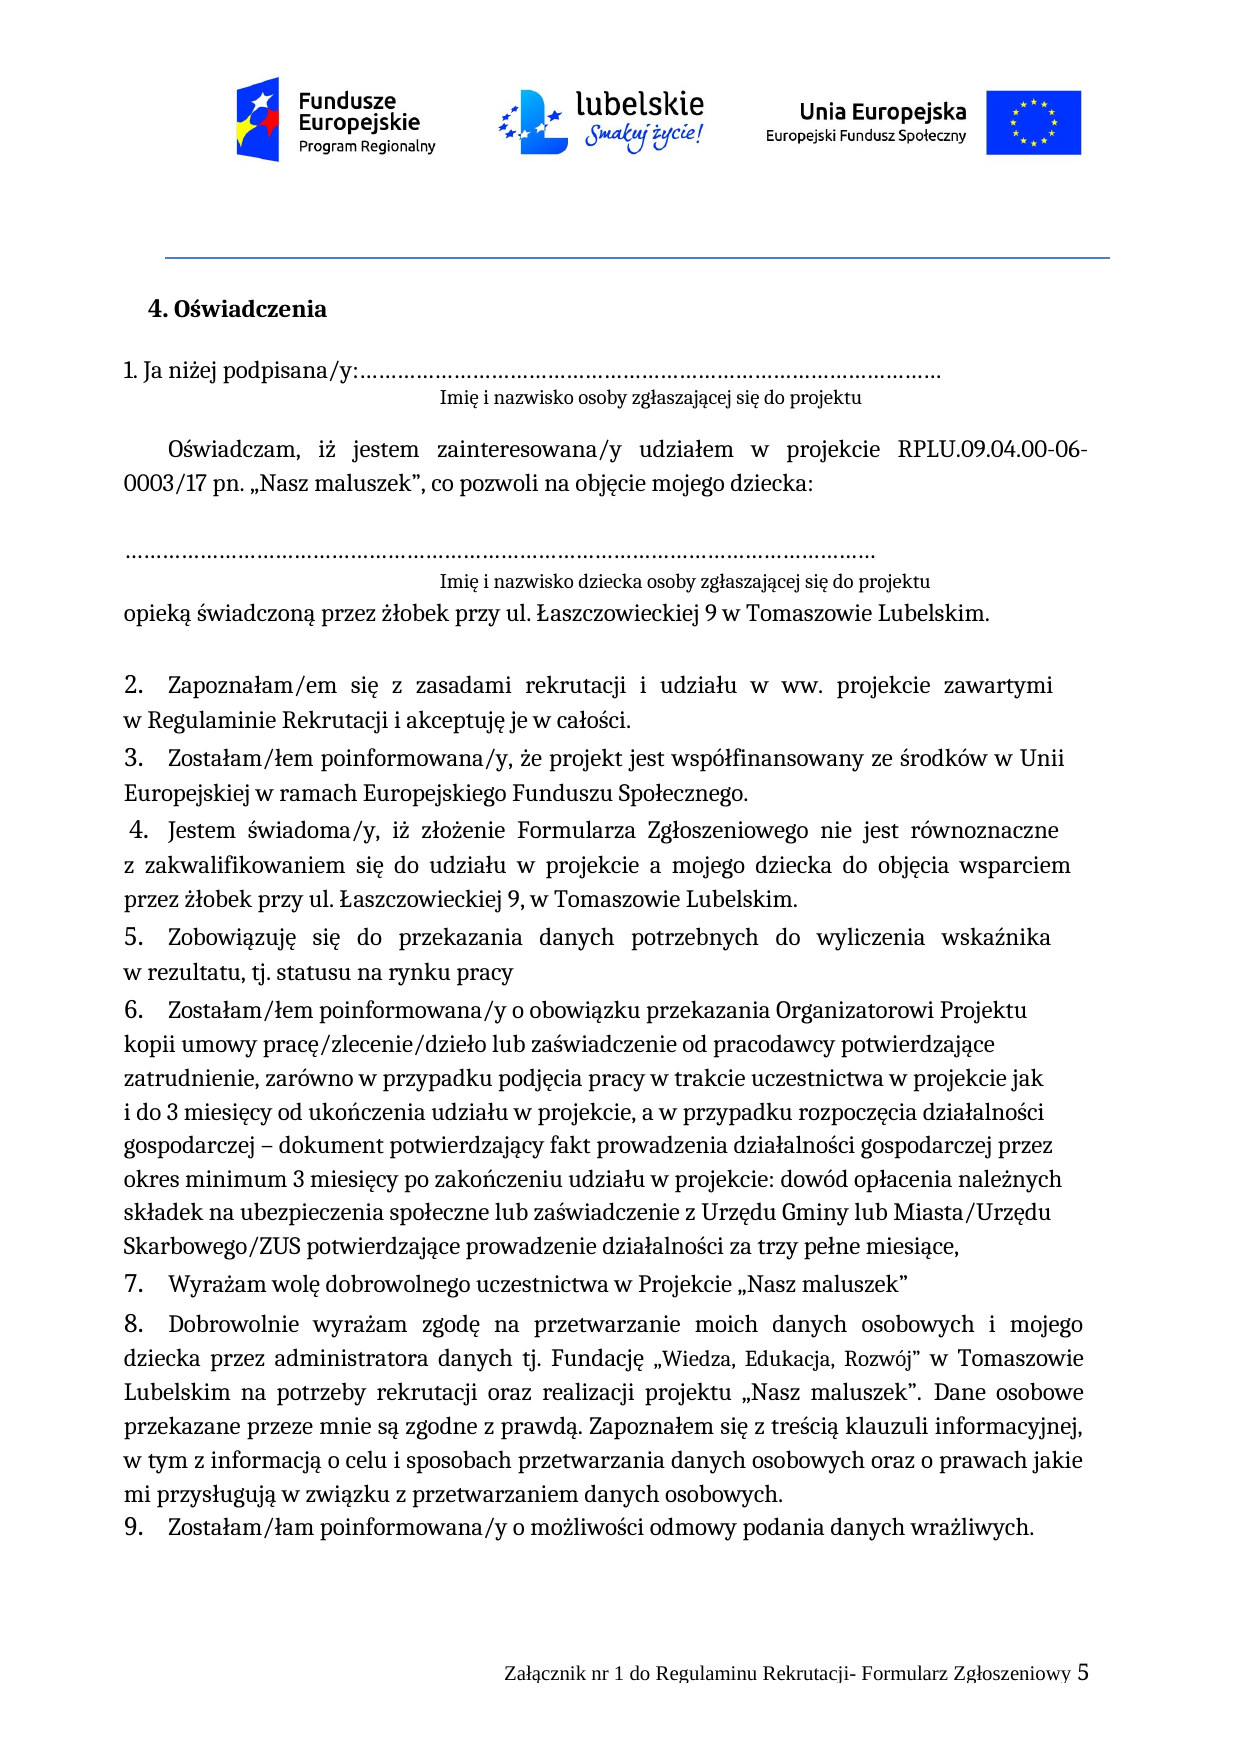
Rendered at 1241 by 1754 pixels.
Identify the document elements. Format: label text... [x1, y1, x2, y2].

list Zostałam/łem poinformowana/y o obowiązku przekazania Organizatorowi Projektu kopii umowy pracę/zlecenie/dzieło lub zaświadczenie od pracodawcy potwierdzające zatrudnienie, zarówno w przypadku podjęcia pracy w trakcie uczestnictwa w projekcie jak i do 3 miesięcy od ukończenia udziału w projekcie, a w przypadku rozpoczęcia działalności gospodarczej – dokument potwierdzający fakt prowadzenia działalności gospodarczej przez okres minimum 3 miesięcy po zakończeniu udziału w projekcie: dowód opłacenia należnych składek na ubezpieczenia społeczne lub zaświadczenie z Urzędu Gminy lub Miasta/Urzędu Skarbowego/ZUS potwierdzające prowadzenie działalności za trzy pełne miesiące, [124, 991, 1071, 1260]
list Zostałam/łam poinformowana/y o możliwości odmowy podania danych wrażliwych. [124, 1514, 1186, 1541]
list Wyrażam wolę dobrowolnego uczestnictwa w Projekcie „Nasz maluszek” [124, 1266, 1186, 1300]
list Jestem świadoma/y, iż złożenie Formularza Zgłoszeniowego nie jest równoznaczne z zakwalifikowaniem się do udziału w projekcie a mojego dziecka do objęcia wsparciem przez żłobek przy ul. Łaszczowieckiej 9, w Tomaszowie Lubelskim. [124, 812, 1072, 913]
text Imię i nazwisko dziecka osoby zgłaszającej się do projektu [124, 570, 1186, 594]
subtitle Oświadczenia [148, 291, 1186, 325]
list Zobowiązuję się do przekazania danych potrzebnych do wyliczenia wskaźnika w rezultatu, tj. statusu na rynku pracy [124, 918, 1068, 986]
text Imię i nazwisko osoby zgłaszającej się do projektu [124, 385, 1186, 409]
list Dobrowolnie wyrażam zgodę na przetwarzanie moich danych osobowych i mojego dziecka przez administratora danych tj. Fundację „Wiedza, Edukacja, Rozwój” w Tomaszowie Lubelskim na potrzeby rekrutacji oraz realizacji projektu „Nasz maluszek”. Dane osobowe przekazane przeze mnie są zgodne z prawdą. Zapoznałem się z treścią klauzuli informacyjnej, w tym z informacją o celu i sposobach przetwarzania danych osobowych oraz o prawach jakie mi przysługują w związku z przetwarzaniem danych osobowych. [124, 1305, 1084, 1508]
list Zapoznałam/em się z zasadami rekrutacji i udziału w ww. projekcie zawartymi w Regulaminie Rekrutacji i akceptuję je w całości. [124, 667, 1068, 734]
list Zostałam/łem poinformowana/y, że projekt jest współfinansowany ze środków w Unii Europejskiej w ramach Europejskiego Funduszu Społecznego. [124, 739, 1066, 807]
text Oświadczam, iż jestem zainteresowana/y udziałem w projekcie RPLU.09.04.00-06-0003/17 pn. „Nasz maluszek”, co pozwoli na objęcie mojego dziecka: [124, 435, 1089, 497]
text opieką świadczoną przez żłobek przy ul. Łaszczowieckiej 9 w Tomaszowie Lubelskim. [124, 599, 1186, 628]
text ………………………………………………………………………………………………………… [124, 536, 1186, 565]
text 1. Ja niżej podpisana/y:………………………………………………………………………………… [124, 356, 1186, 384]
picture [230, 73, 1083, 163]
